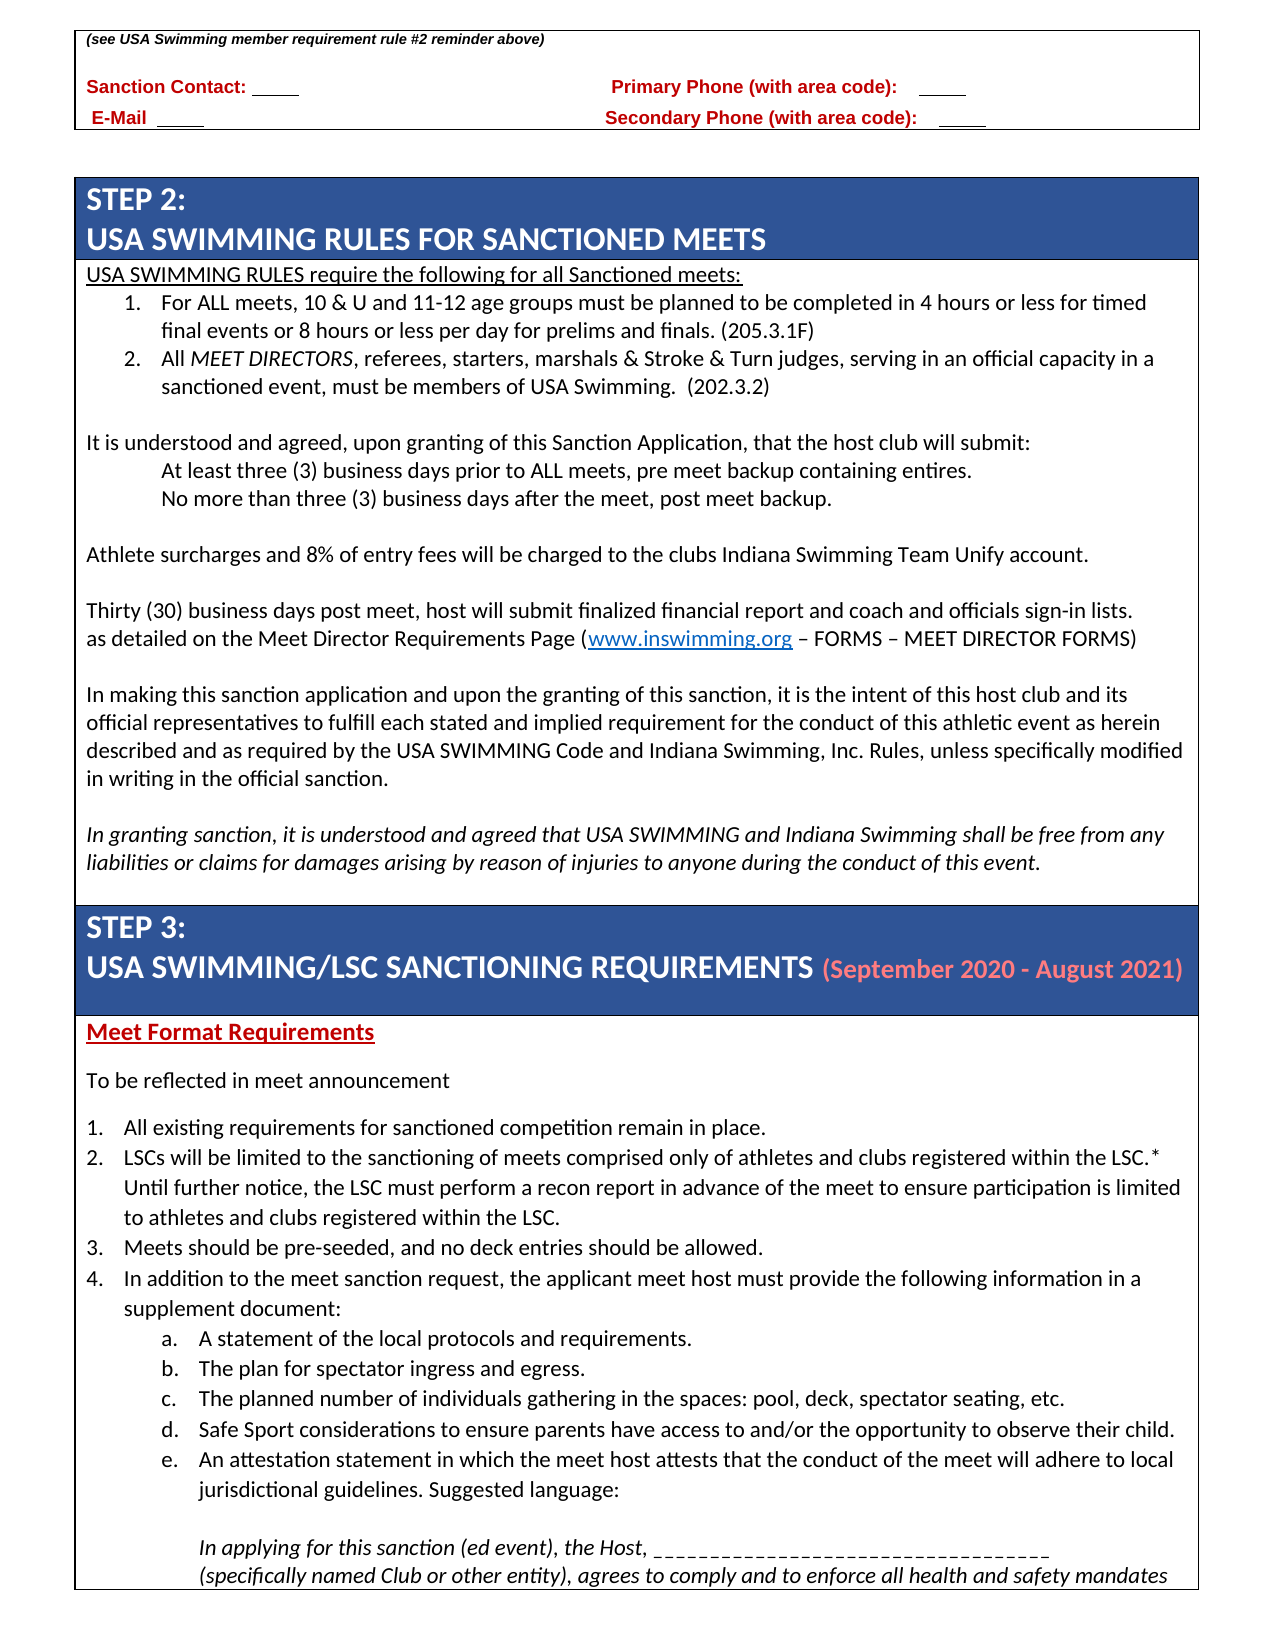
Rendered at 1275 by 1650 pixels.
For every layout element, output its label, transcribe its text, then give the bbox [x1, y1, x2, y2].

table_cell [76, 31, 1199, 129]
table_cell USA SWIMMING RULES require the following for all Sanctioned meets: For ALL meets, 10 & U and 11-12 age groups must be planned to be completed in 4 hours or less for timed final events or 8 hours or less per day for prelims and finals. (205.3.1F) All MEET DIRECTORS, referees, starters, marshals & Stroke & Turn judges, serving in an official capacity in a sanctioned event, must be members of USA Swimming. (202.3.2) It is understood and agreed, upon granting of this Sanction Application, that the host club will submit: At least three (3) business days prior to ALL meets, pre meet backup containing entires. No more than three (3) business days after the meet, post meet backup. Athlete surcharges and 8% of entry fees will be charged to the clubs Indiana Swimming Team Unify account. Thirty (30) business days post meet, host will submit finalized financial report and coach and officials sign-in lists. as detailed on the Meet Director Requirements Page (www.inswimming.org – FORMS – MEET DIRECTOR FORMS) In making this sanction application and upon the granting of this sanction, it is the intent of this host club and its official representatives to fulfill each stated and implied requirement for the conduct of this athletic event as herein described and as required by the USA SWIMMING Code and Indiana Swimming, Inc. Rules, unless specifically modified in writing in the official sanction. In granting sanction, it is understood and agreed that USA SWIMMING and Indiana Swimming shall be free from any liabilities or claims for damages arising by reason of injuries to anyone during the conduct of this event. [76, 260, 1198, 904]
table_cell STEP 3: USA SWIMMING/LSC SANCTIONING REQUIREMENTS (September 2020 - August 2021) [76, 906, 1198, 1015]
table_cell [76, 1016, 1198, 1589]
table_header STEP 2: USA SWIMMING RULES FOR SANCTIONED MEETS [76, 178, 1198, 259]
